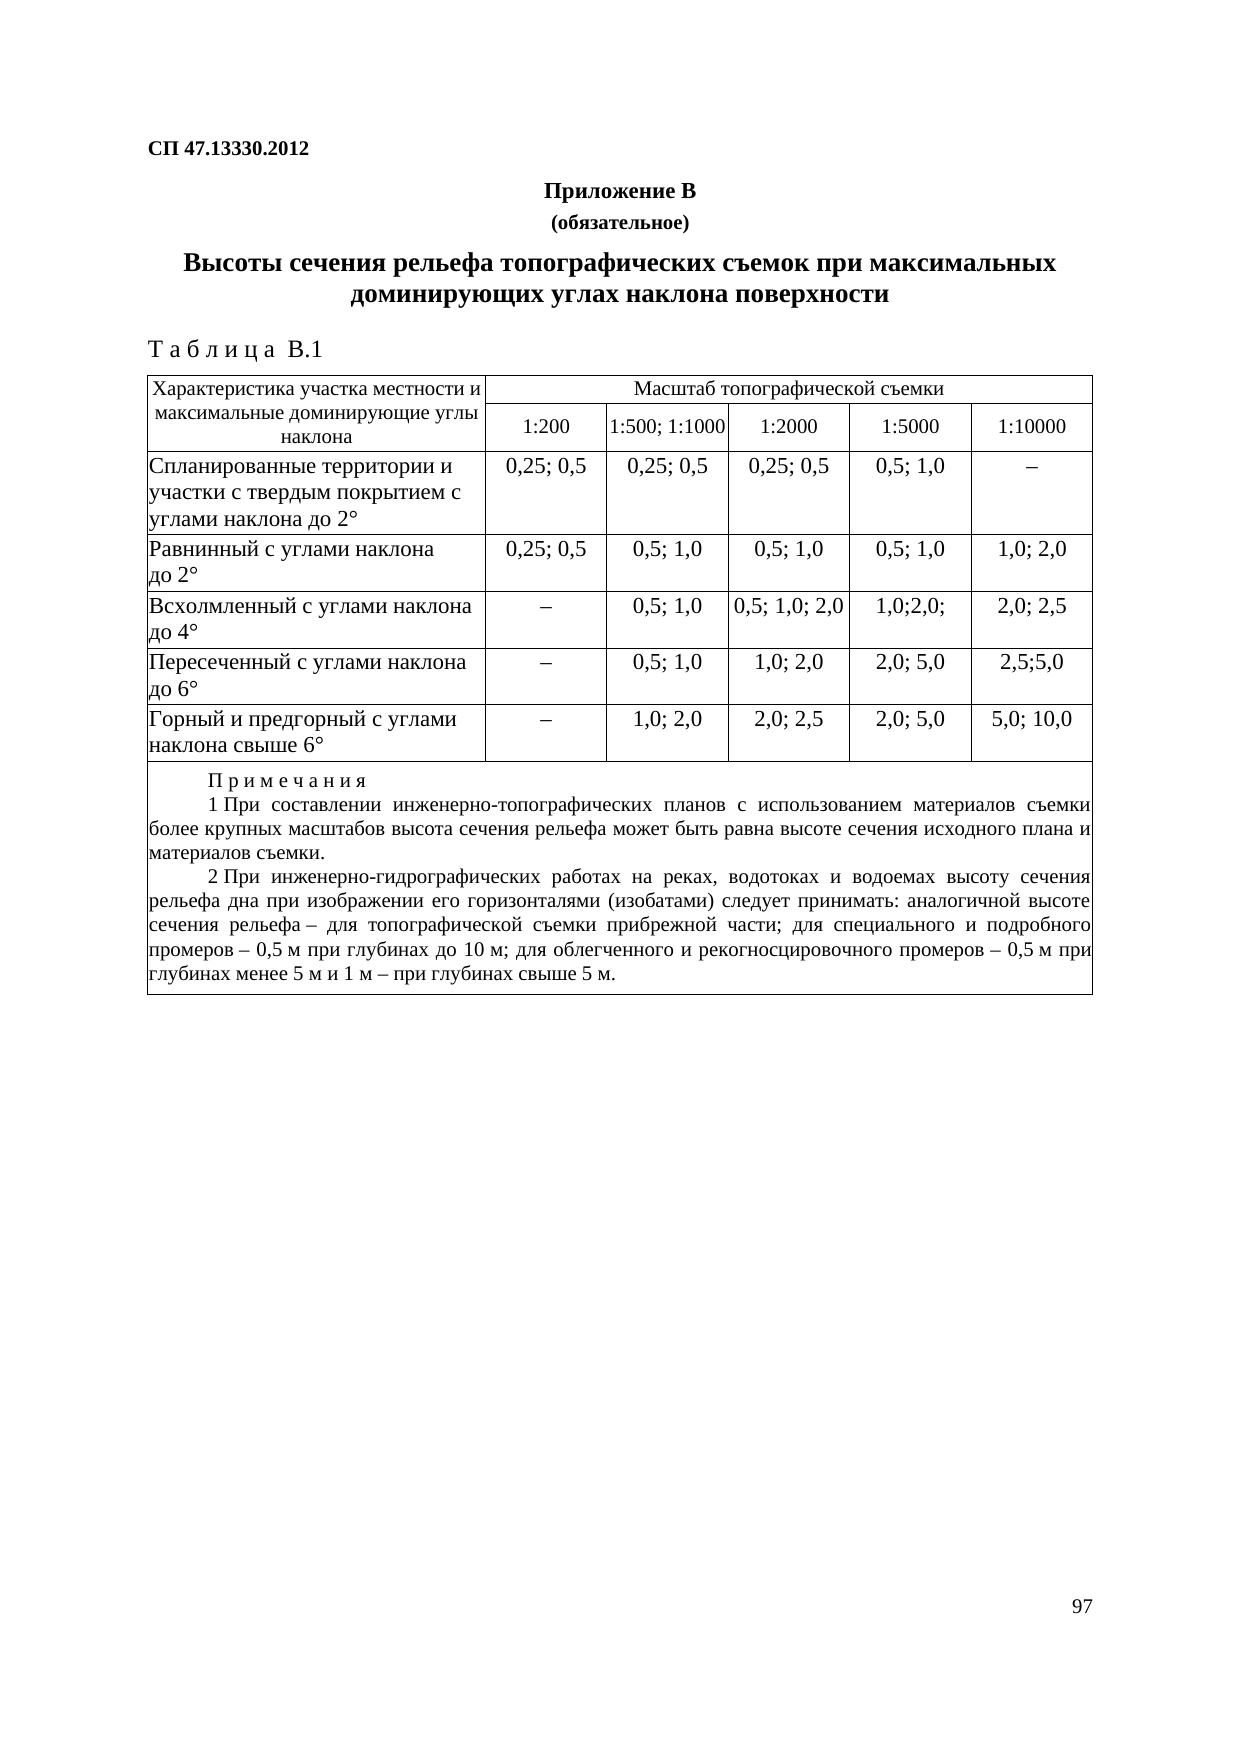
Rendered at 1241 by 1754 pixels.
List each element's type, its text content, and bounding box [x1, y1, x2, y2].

text (обязательное) [148, 210, 1092, 234]
table_cell 1:500; 1:1000 [607, 404, 728, 451]
table_cell 1:200 [486, 404, 606, 451]
text Т а б л и ц а В.1 [148, 334, 1092, 362]
table_cell 1,0; 2,0 [607, 705, 728, 761]
table_cell 1:5000 [850, 404, 971, 451]
table_cell Горный и предгорный с углами наклона свыше 6° [148, 705, 485, 761]
table_cell 0,25; 0,5 [729, 452, 849, 534]
table_cell 0,25; 0,5 [607, 452, 728, 534]
table_cell 0,5; 1,0 [729, 535, 849, 591]
table_cell 2,0; 5,0 [850, 649, 971, 704]
table_cell 1,0; 2,0 [972, 535, 1092, 591]
table_cell 1,0; 2,0 [729, 649, 849, 704]
text Высоты сечения рельефа топографических съемок при максимальных доминирующих углах наклона поверхности [148, 246, 1092, 309]
table_cell Пересеченный с углами наклона до 6° [148, 649, 485, 704]
table_cell – [486, 705, 606, 761]
table_cell 0,5; 1,0 [607, 649, 728, 704]
table_cell 2,5;5,0 [972, 649, 1092, 704]
table_cell – [486, 592, 606, 647]
table_cell 1:10000 [972, 404, 1092, 451]
table_cell 5,0; 10,0 [972, 705, 1092, 761]
table_cell 0,5; 1,0; 2,0 [729, 592, 849, 647]
table_cell – [972, 452, 1092, 534]
table_cell 2,0; 2,5 [729, 705, 849, 761]
table_cell 1:2000 [729, 404, 849, 451]
text Приложение В [148, 177, 1092, 203]
table_cell 0,5; 1,0 [850, 452, 971, 534]
table_cell – [486, 649, 606, 704]
table_cell Спланированные территории и участки с твердым покрытием с углами наклона до 2° [148, 452, 485, 534]
table_cell П р и м е ч а н и я 1 При составлении инженерно-топографических планов с использованием материалов съемки более крупных масштабов высота сечения рельефа может быть равна высоте сечения исходного плана и материалов съемки. 2 При инженерно-гидрографических работах на реках, водотоках и водоемах высоту сечения рельефа дна при изображении его горизонталями (изобатами) следует принимать: аналогичной высоте сечения рельефа – для топографической съемки прибрежной части; для специального и подробного промеров – 0,5 м при глубинах до 10 м; для облегченного и рекогносцировочного промеров – 0,5 м при глубинах менее 5 м и 1 м – при глубинах свыше 5 м. [148, 762, 1092, 994]
table_cell 0,5; 1,0 [607, 535, 728, 591]
table_cell 0,5; 1,0 [607, 592, 728, 647]
table_header Характеристика участка местности и максимальные доминирующие углы наклона [148, 376, 485, 451]
table_header Масштаб топографической съемки [486, 376, 1092, 403]
table_cell 0,25; 0,5 [486, 452, 606, 534]
table_cell 1,0;2,0; [850, 592, 971, 647]
table_cell 2,0; 2,5 [972, 592, 1092, 647]
table_cell Равнинный с углами наклона до 2° [148, 535, 485, 591]
table_cell 2,0; 5,0 [850, 705, 971, 761]
table_cell 0,5; 1,0 [850, 535, 971, 591]
table_cell 0,25; 0,5 [486, 535, 606, 591]
table_cell Всхолмленный с углами наклона до 4° [148, 592, 485, 647]
